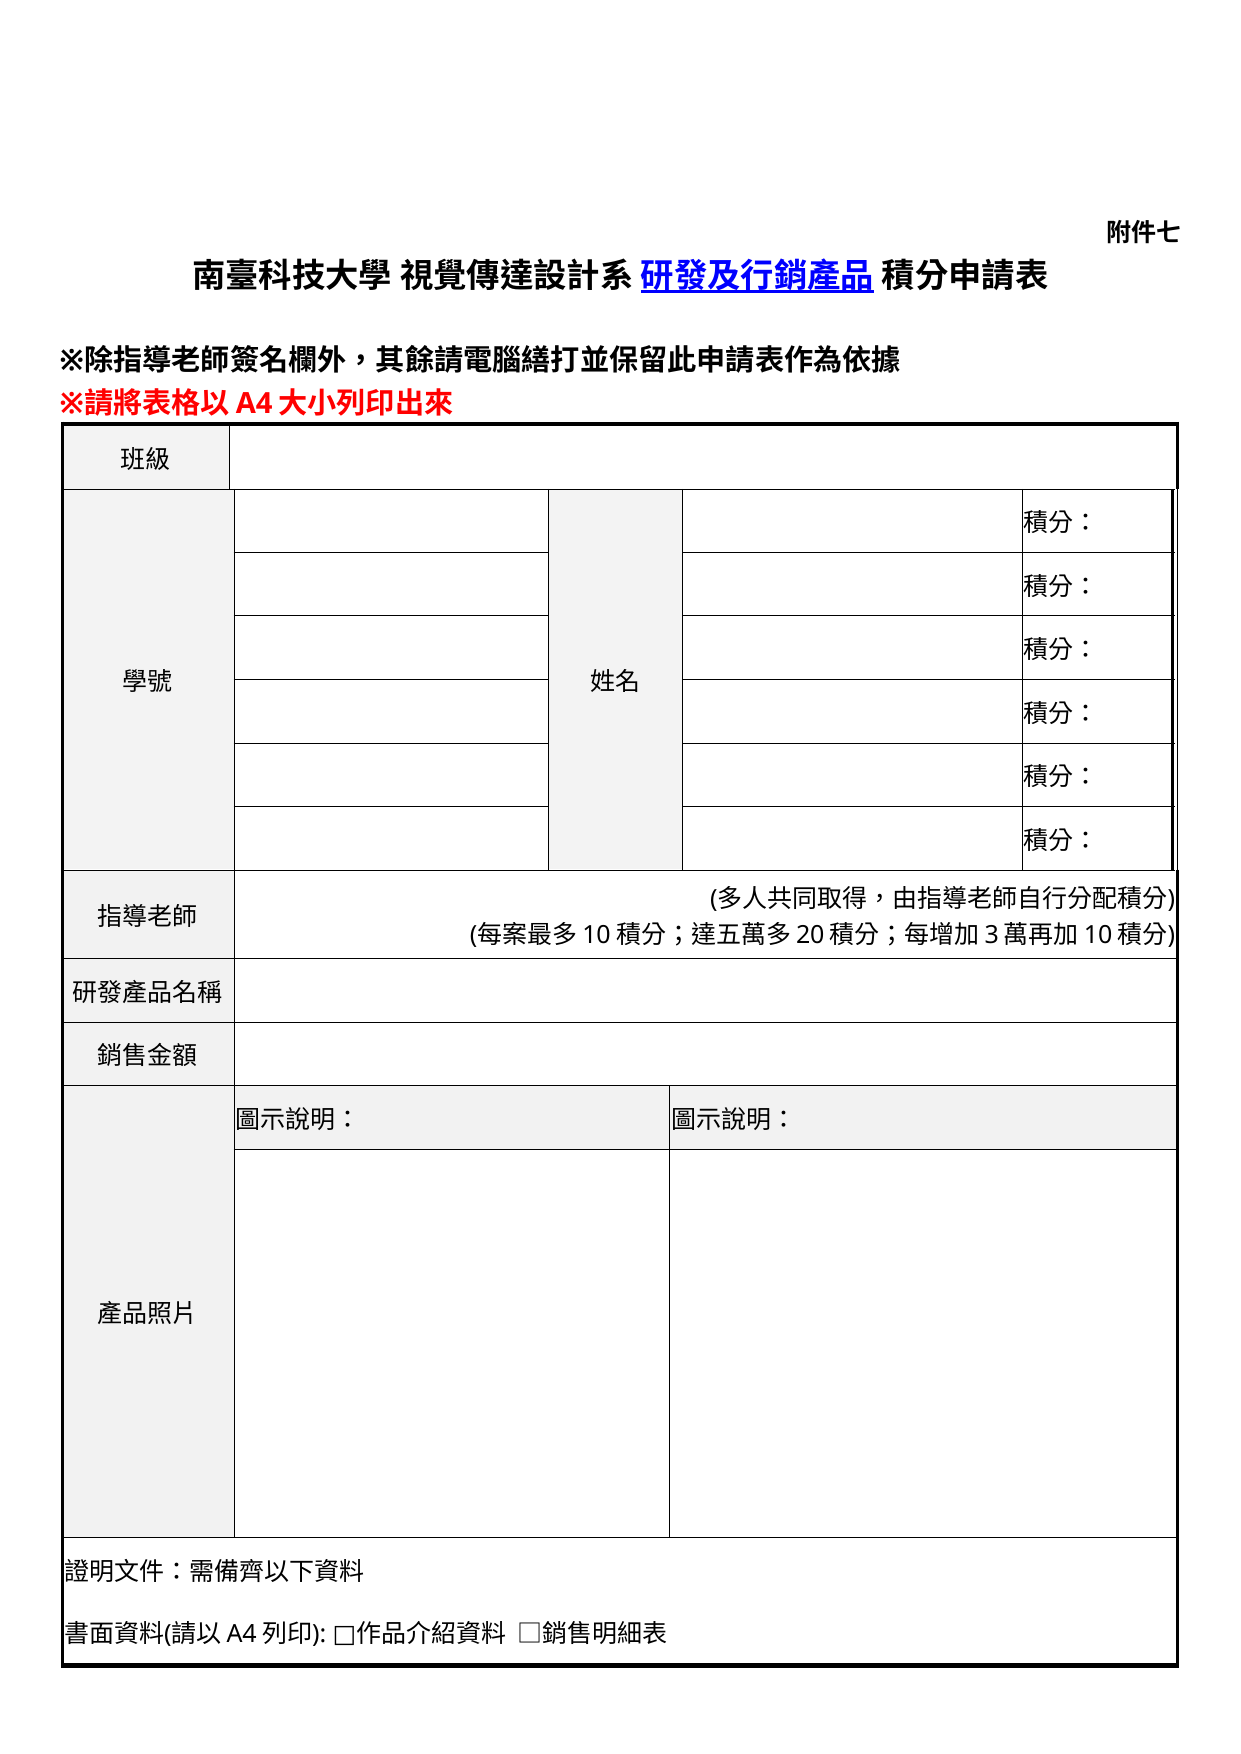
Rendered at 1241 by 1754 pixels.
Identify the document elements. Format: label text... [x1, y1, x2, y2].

table_cell [683, 490, 1022, 552]
table_cell 產品照片 [64, 1086, 234, 1537]
table_cell 學號 [64, 490, 234, 869]
text 附件七 [59, 213, 1181, 249]
table_cell [683, 807, 1022, 869]
table_cell 指導老師 [64, 871, 234, 958]
table_cell (多人共同取得，由指導老師自行分配積分) (每案最多10積分；達五萬多20積分；每增加3萬再加10積分) [235, 870, 1176, 958]
table_cell [235, 553, 548, 615]
table_cell 積分： [1023, 807, 1171, 869]
table_cell 證明文件：需備齊以下資料 書面資料(請以A4列印): □作品介紹資料 □銷售明細表 [64, 1538, 1176, 1663]
table_cell 圖示說明： [670, 1086, 1176, 1149]
table_cell [683, 553, 1022, 615]
text 南臺科技大學 視覺傳達設計系 研發及行銷產品 積分申請表 [59, 249, 1181, 297]
table_cell [235, 959, 1176, 1022]
table_cell 銷售金額 [64, 1023, 234, 1085]
table_cell [235, 1150, 669, 1537]
table_cell [235, 490, 548, 552]
table_cell [235, 1023, 1176, 1085]
table_cell [235, 616, 548, 679]
table_cell [683, 616, 1022, 679]
table_cell 積分： [1023, 744, 1171, 806]
table_cell 積分： [1023, 616, 1171, 679]
table_cell 圖示說明： [235, 1086, 669, 1149]
table_cell [235, 807, 548, 869]
table_cell 積分： [1023, 490, 1171, 552]
table_cell 姓名 [549, 490, 682, 869]
text ※除指導老師簽名欄外，其餘請電腦繕打並保留此申請表作為依據 [59, 337, 1181, 379]
table_cell 積分： [1023, 680, 1171, 742]
table_cell [235, 680, 548, 742]
table_cell 積分： [1023, 553, 1171, 615]
table_cell 研發產品名稱 [64, 959, 234, 1022]
table_cell [683, 680, 1022, 742]
table_cell [683, 744, 1022, 806]
table_cell [235, 744, 548, 806]
table_header 班級 [64, 426, 229, 489]
text ※請將表格以A4大小列印出來 [59, 379, 1181, 422]
table_cell [670, 1150, 1176, 1537]
table_header [230, 426, 1176, 489]
